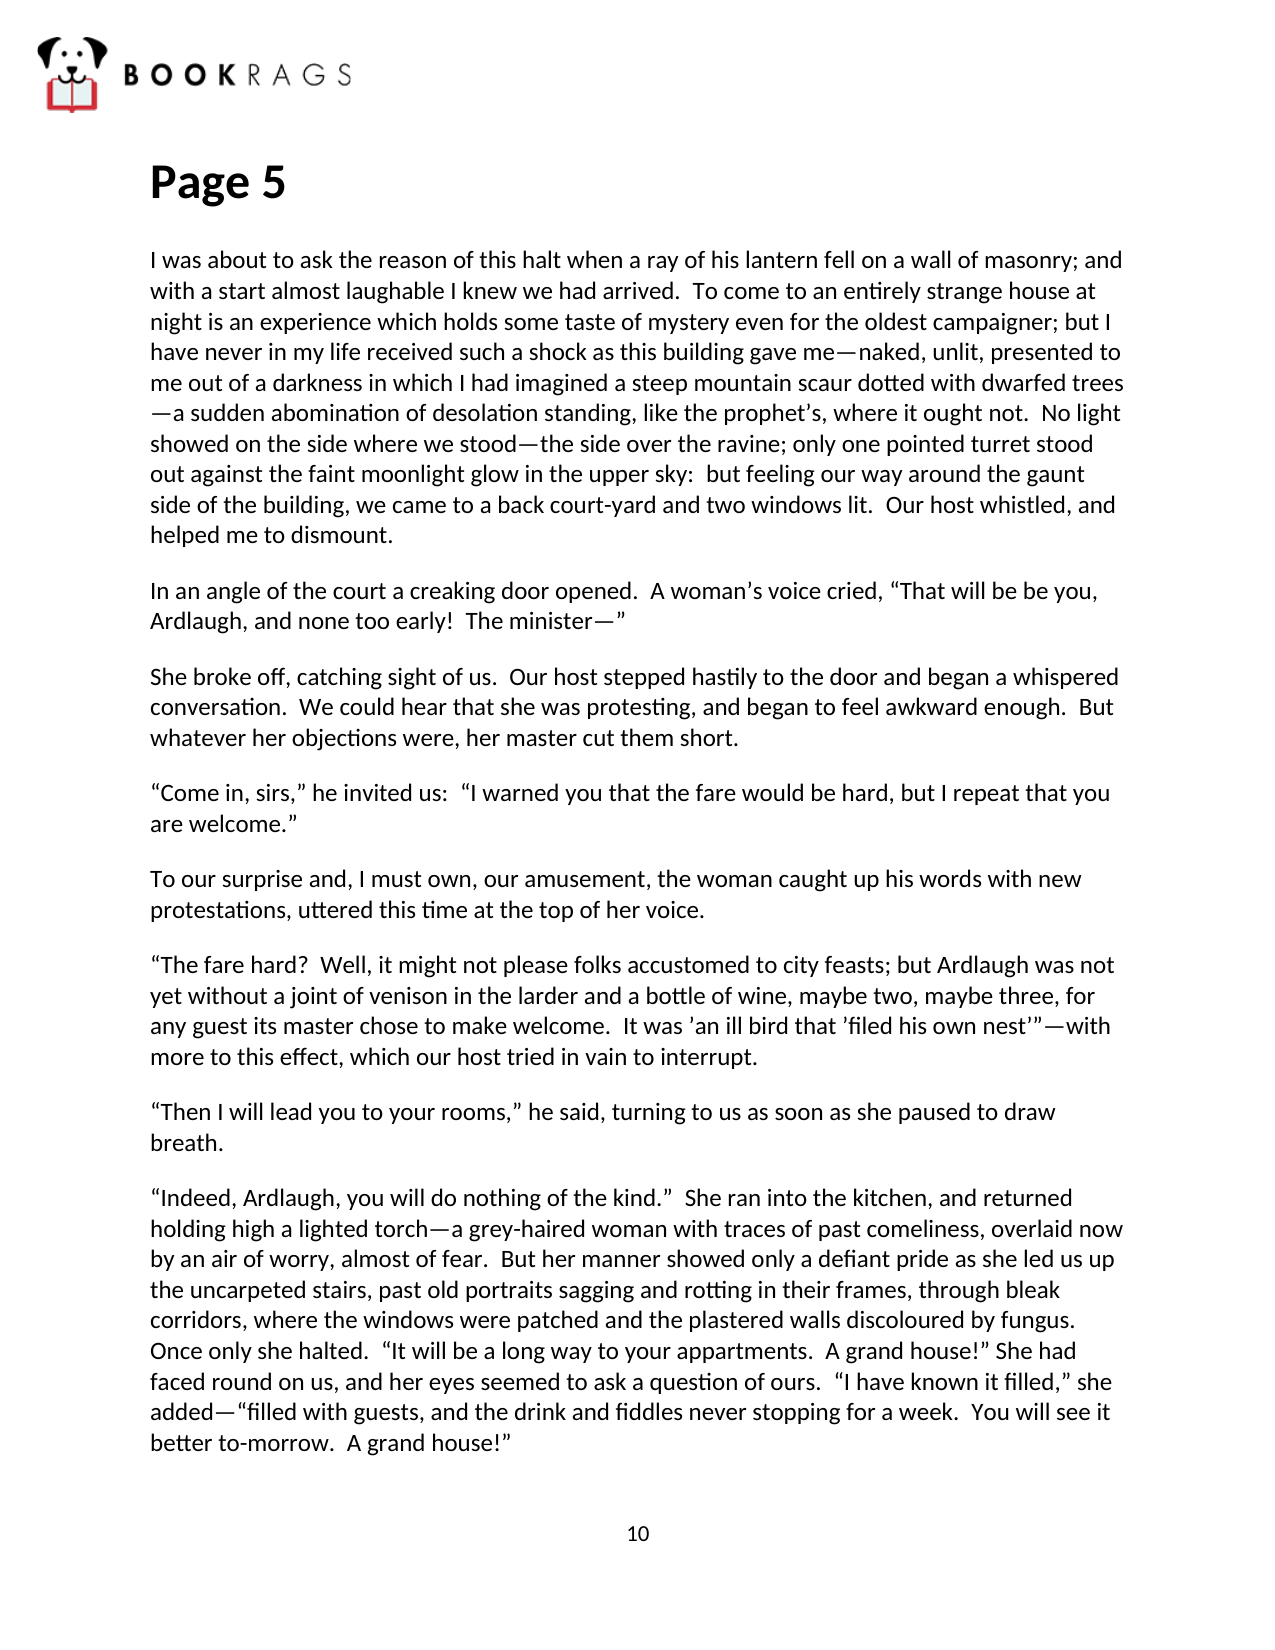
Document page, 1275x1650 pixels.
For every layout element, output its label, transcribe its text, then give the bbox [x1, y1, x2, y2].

text “The fare hard? Well, it might not please folks accustomed to city feasts; but Ardlaugh was not yet without a joint of venison in the larder and a bottle of wine, maybe two, maybe three, for any guest its master chose to make welcome. It was ’an ill bird that ’filed his own nest’”—­with more to this effect, which our host tried in vain to interrupt. [150, 949, 1125, 1072]
picture [37, 37, 351, 113]
text In an angle of the court a creaking door opened. A woman’s voice cried, “That will be be you, Ardlaugh, and none too early! The minister—­” [150, 575, 1125, 636]
text Page 5 [150, 150, 1125, 211]
text “Indeed, Ardlaugh, you will do nothing of the kind.” She ran into the kitchen, and returned holding high a lighted torch—­a grey-haired woman with traces of past comeliness, overlaid now by an air of worry, almost of fear. But her manner showed only a defiant pride as she led us up the uncarpeted stairs, past old portraits sagging and rotting in their frames, through bleak corridors, where the windows were patched and the plastered walls discoloured by fungus. Once only she halted. “It will be a long way to your appartments. A grand house!” She had faced round on us, and her eyes seemed to ask a question of ours. “I have known it filled,” she added—­“filled with guests, and the drink and fiddles never stopping for a week. You will see it better to-morrow. A grand house!” [150, 1183, 1125, 1457]
text “Come in, sirs,” he invited us: “I warned you that the fare would be hard, but I repeat that you are welcome.” [150, 777, 1125, 838]
text “Then I will lead you to your rooms,” he said, turning to us as soon as she paused to draw breath. [150, 1097, 1125, 1158]
text To our surprise and, I must own, our amusement, the woman caught up his words with new protestations, uttered this time at the top of her voice. [150, 863, 1125, 924]
text I was about to ask the reason of this halt when a ray of his lantern fell on a wall of masonry; and with a start almost laughable I knew we had arrived. To come to an entirely strange house at night is an experience which holds some taste of mystery even for the oldest campaigner; but I have never in my life received such a shock as this building gave me—­naked, unlit, presented to me out of a darkness in which I had imagined a steep mountain scaur dotted with dwarfed trees—­a sudden abomination of desolation standing, like the prophet’s, where it ought not. No light showed on the side where we stood—­the side over the ravine; only one pointed turret stood out against the faint moonlight glow in the upper sky: but feeling our way around the gaunt side of the building, we came to a back court-yard and two windows lit. Our host whistled, and helped me to dismount. [150, 244, 1125, 550]
text She broke off, catching sight of us. Our host stepped hastily to the door and began a whispered conversation. We could hear that she was protesting, and began to feel awkward enough. But whatever her objections were, her master cut them short. [150, 661, 1125, 752]
